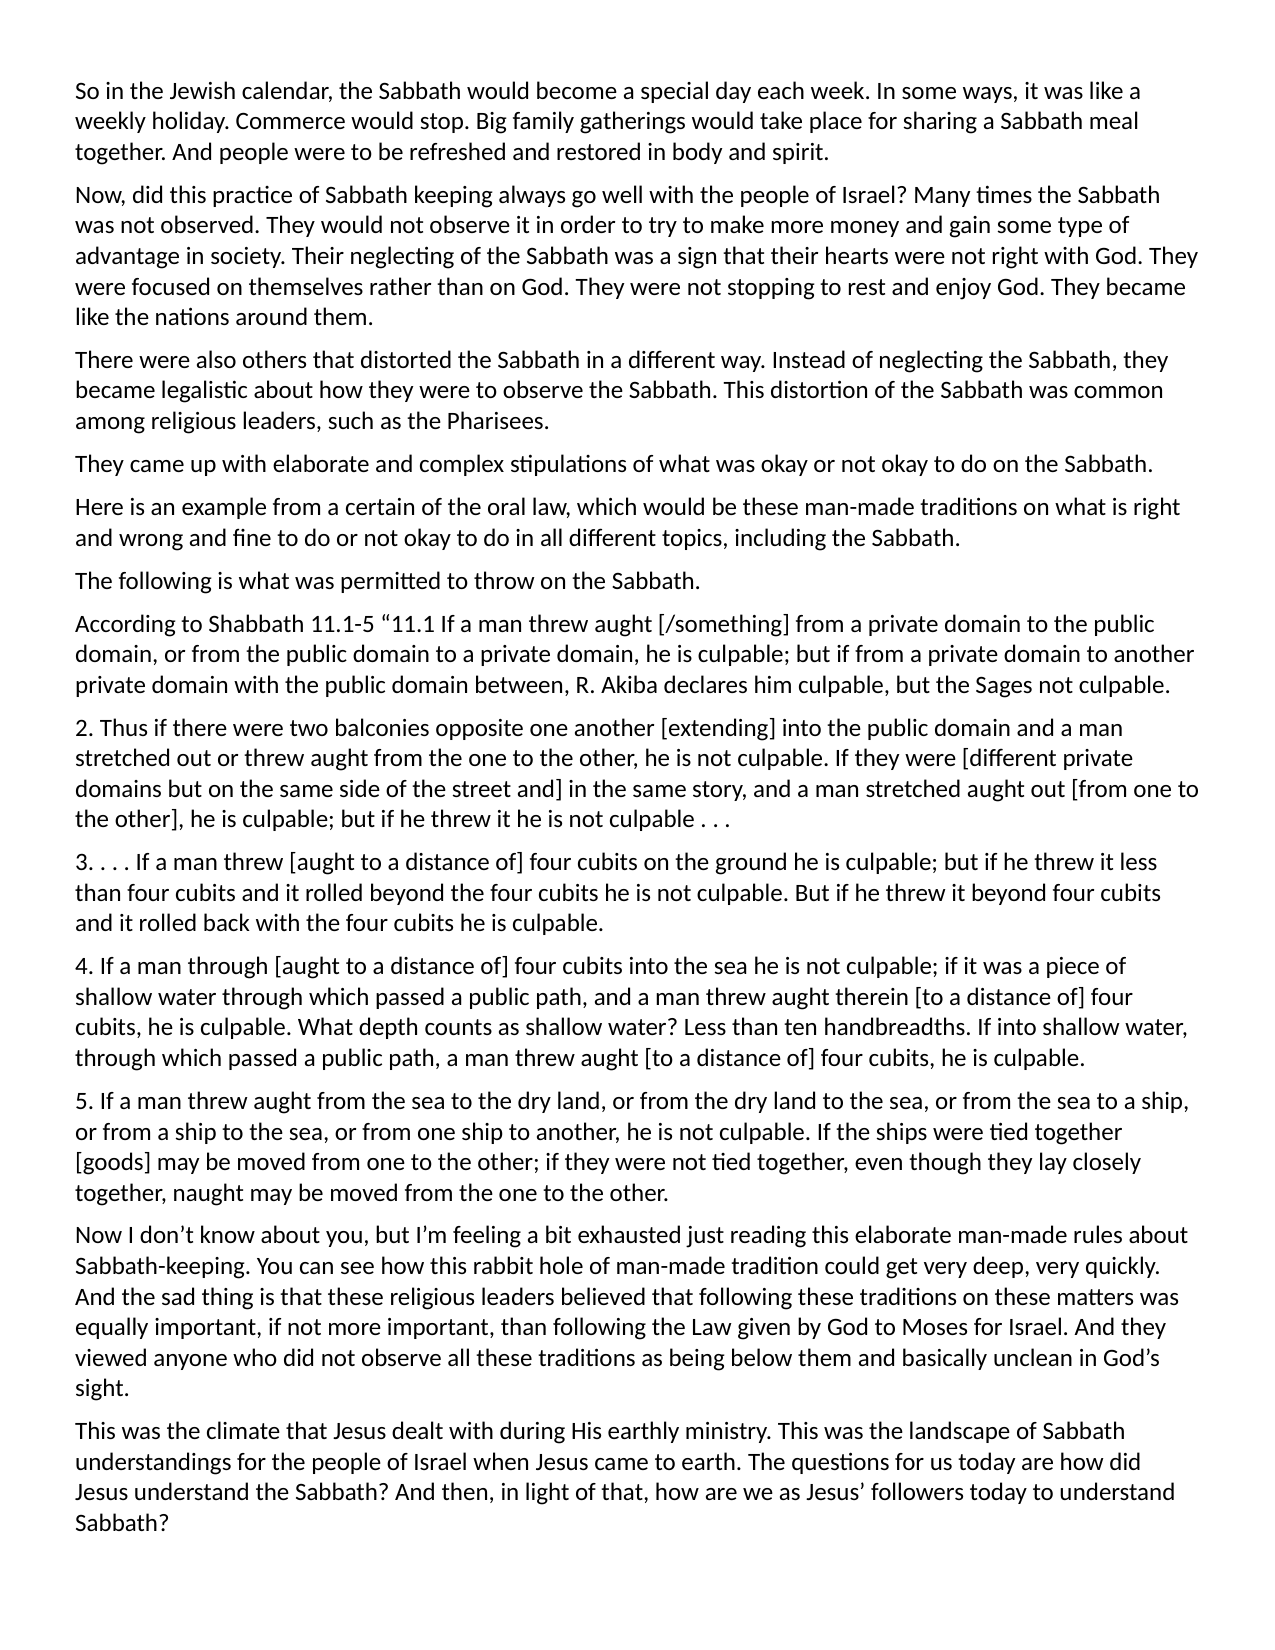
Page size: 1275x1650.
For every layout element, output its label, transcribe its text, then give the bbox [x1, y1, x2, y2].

text Now I don’t know about you, but I’m feeling a bit exhausted just reading this elaborate man-made rules about Sabbath-keeping. You can see how this rabbit hole of man-made tradition could get very deep, very quickly. And the sad thing is that these religious leaders believed that following these traditions on these matters was equally important, if not more important, than following the Law given by God to Moses for Israel. And they viewed anyone who did not observe all these traditions as being below them and basically unclean in God’s sight. [75, 1220, 1200, 1403]
text This was the climate that Jesus dealt with during His earthly ministry. This was the landscape of Sabbath understandings for the people of Israel when Jesus came to earth. The questions for us today are how did Jesus understand the Sabbath? And then, in light of that, how are we as Jesus’ followers today to understand Sabbath? [75, 1415, 1200, 1537]
text They came up with elaborate and complex stipulations of what was okay or not okay to do on the Sabbath. [75, 448, 1200, 479]
text 3. . . . If a man threw [aught to a distance of] four cubits on the ground he is culpable; but if he threw it less than four cubits and it rolled beyond the four cubits he is not culpable. But if he threw it beyond four cubits and it rolled back with the four cubits he is culpable. [75, 846, 1200, 938]
text There were also others that distorted the Sabbath in a different way. Instead of neglecting the Sabbath, they became legalistic about how they were to observe the Sabbath. This distortion of the Sabbath was common among religious leaders, such as the Pharisees. [75, 344, 1200, 436]
text Now, did this practice of Sabbath keeping always go well with the people of Israel? Many times the Sabbath was not observed. They would not observe it in order to try to make more money and gain some type of advantage in society. Their neglecting of the Sabbath was a sign that their hearts were not right with God. They were focused on themselves rather than on God. They were not stopping to rest and enjoy God. They became like the nations around them. [75, 179, 1200, 332]
text 5. If a man threw aught from the sea to the dry land, or from the dry land to the sea, or from the sea to a ship, or from a ship to the sea, or from one ship to another, he is not culpable. If the ships were tied together [goods] may be moved from one to the other; if they were not tied together, even though they lay closely together, naught may be moved from the one to the other. [75, 1085, 1200, 1207]
text 4. If a man through [aught to a distance of] four cubits into the sea he is not culpable; if it was a piece of shallow water through which passed a public path, and a man threw aught therein [to a distance of] four cubits, he is culpable. What depth counts as shallow water? Less than ten handbreadths. If into shallow water, through which passed a public path, a man threw aught [to a distance of] four cubits, he is culpable. [75, 951, 1200, 1073]
text Here is an example from a certain of the oral law, which would be these man-made traditions on what is right and wrong and fine to do or not okay to do in all different topics, including the Sabbath. [75, 491, 1200, 552]
text So in the Jewish calendar, the Sabbath would become a special day each week. In some ways, it was like a weekly holiday. Commerce would stop. Big family gatherings would take place for sharing a Sabbath meal together. And people were to be refreshed and restored in body and spirit. [75, 75, 1200, 167]
text The following is what was permitted to throw on the Sabbath. [75, 565, 1200, 595]
text 2. Thus if there were two balconies opposite one another [extending] into the public domain and a man stretched out or threw aught from the one to the other, he is not culpable. If they were [different private domains but on the same side of the street and] in the same story, and a man stretched aught out [from one to the other], he is culpable; but if he threw it he is not culpable . . . [75, 712, 1200, 834]
text According to Shabbath 11.1-5 “11.1 If a man threw aught [/something] from a private domain to the public domain, or from the public domain to a private domain, he is culpable; but if from a private domain to another private domain with the public domain between, R. Akiba declares him culpable, but the Sages not culpable. [75, 608, 1200, 699]
